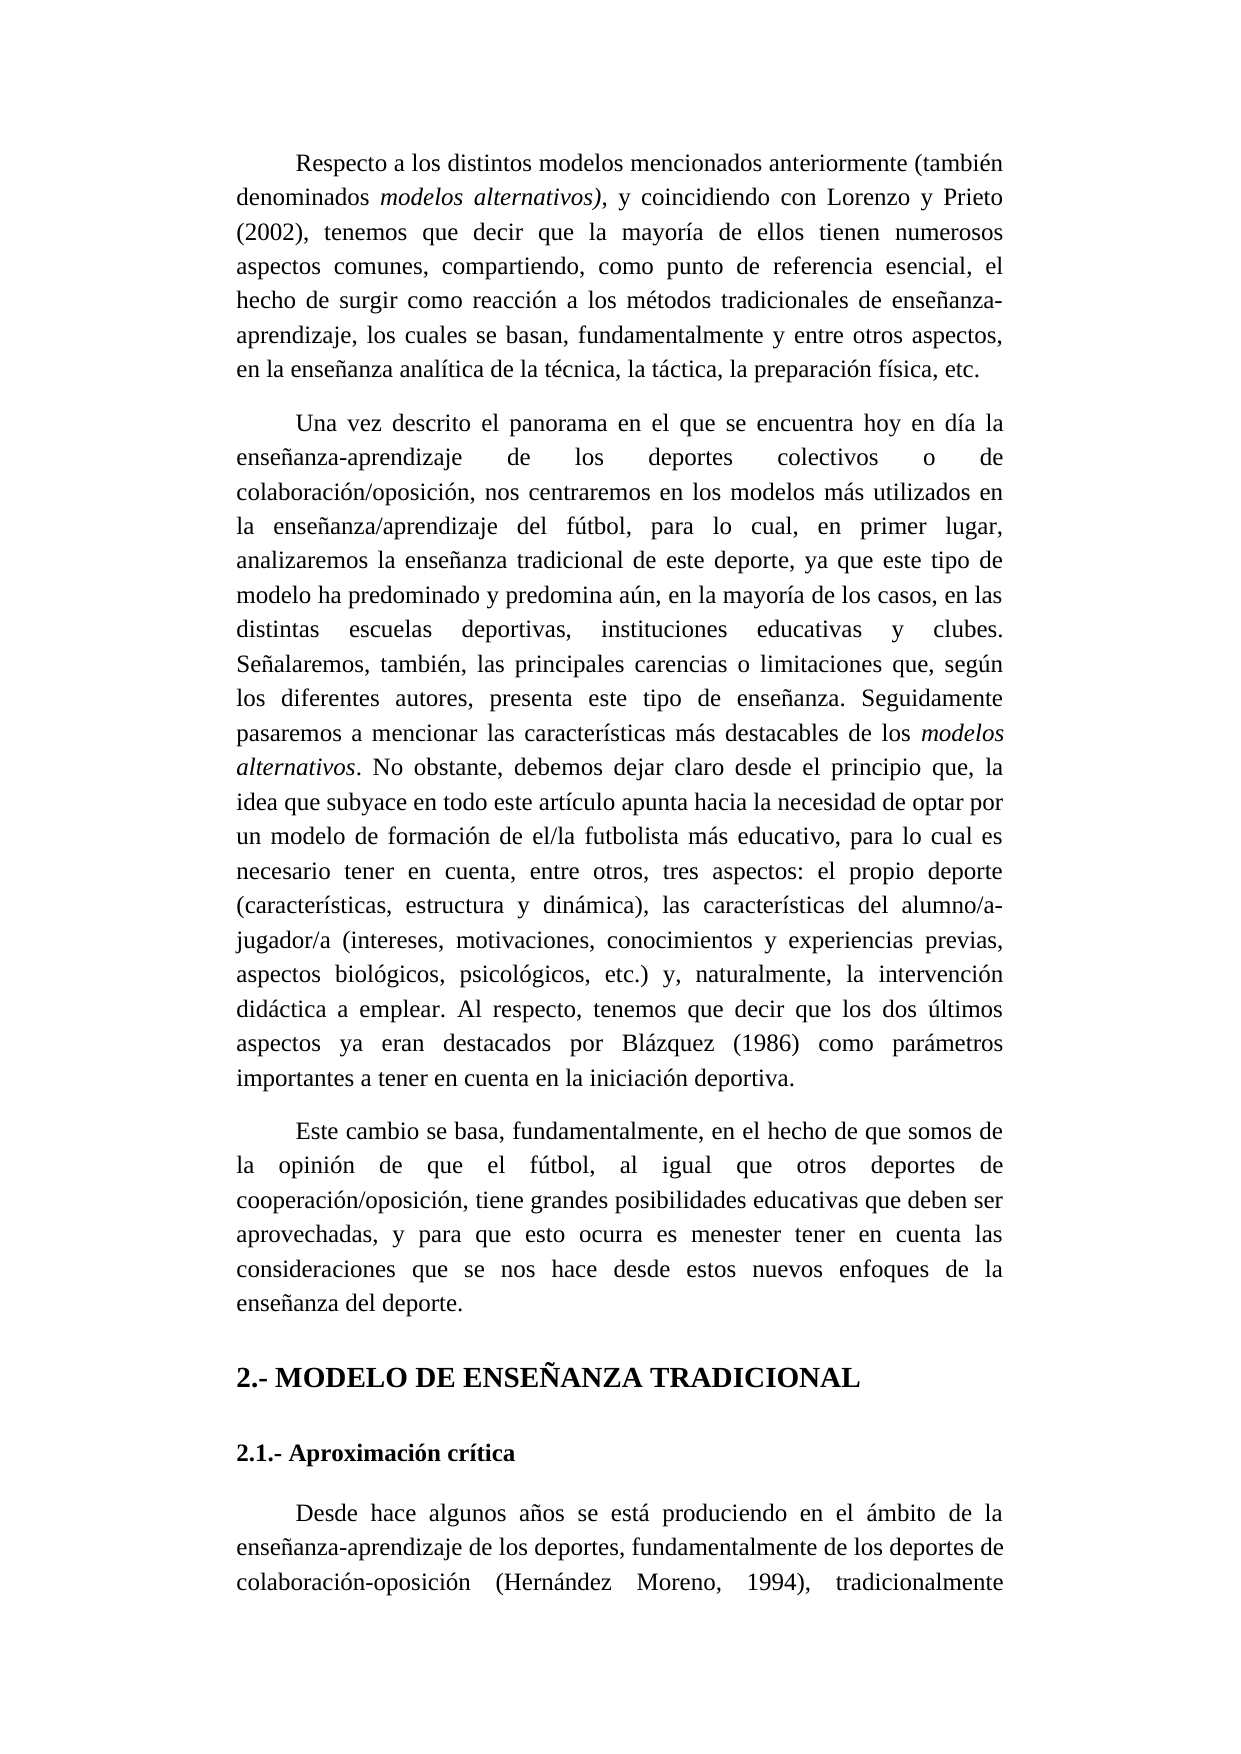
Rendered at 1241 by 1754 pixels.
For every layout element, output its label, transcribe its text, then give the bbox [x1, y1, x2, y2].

text 2.1.- Aproximación crítica [177, 1438, 1063, 1467]
text Una vez descrito el panorama en el que se encuentra hoy en día la enseñanza-aprendizaje de los deportes colectivos o de colaboración/oposición, nos centraremos en los modelos más utilizados en la enseñanza/aprendizaje del fútbol, para lo cual, en primer lugar, analizaremos la enseñanza tradicional de este deporte, ya que este tipo de modelo ha predominado y predomina aún, en la mayoría de los casos, en las distintas escuelas deportivas, instituciones educativas y clubes. Señalaremos, también, las principales carencias o limitaciones que, según los diferentes autores, presenta este tipo de enseñanza. Seguidamente pasaremos a mencionar las características más destacables de los modelos alternativos. No obstante, debemos dejar claro desde el principio que, la idea que subyace en todo este artículo apunta hacia la necesidad de optar por un modelo de formación de el/la futbolista más educativo, para lo cual es necesario tener en cuenta, entre otros, tres aspectos: el propio deporte (características, estructura y dinámica), las características del alumno/a-jugador/a (intereses, motivaciones, conocimientos y experiencias previas, aspectos biológicos, psicológicos, etc.) y, naturalmente, la intervención didáctica a emplear. Al respecto, tenemos que decir que los dos últimos aspectos ya eran destacados por Blázquez (1986) como parámetros importantes a tener en cuenta en la iniciación deportiva. [236, 408, 1004, 1092]
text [236, 1498, 1004, 1595]
text Este cambio se basa, fundamentalmente, en el hecho de que somos de la opinión de que el fútbol, al igual que otros deportes de cooperación/oposición, tiene grandes posibilidades educativas que deben ser aprovechadas, y para que esto ocurra es menester tener en cuenta las consideraciones que se nos hace desde estos nuevos enfoques de la enseñanza del deporte. [236, 1116, 1004, 1317]
text 2.- Modelo de EnseÑanza Tradicional [236, 1360, 1004, 1394]
text Respecto a los distintos modelos mencionados anteriormente (también denominados modelos alternativos), y coincidiendo con Lorenzo y Prieto (2002), tenemos que decir que la mayoría de ellos tienen numerosos aspectos comunes, compartiendo, como punto de referencia esencial, el hecho de surgir como reacción a los métodos tradicionales de enseñanza-aprendizaje, los cuales se basan, fundamentalmente y entre otros aspectos, en la enseñanza analítica de la técnica, la táctica, la preparación física, etc. [236, 148, 1004, 383]
